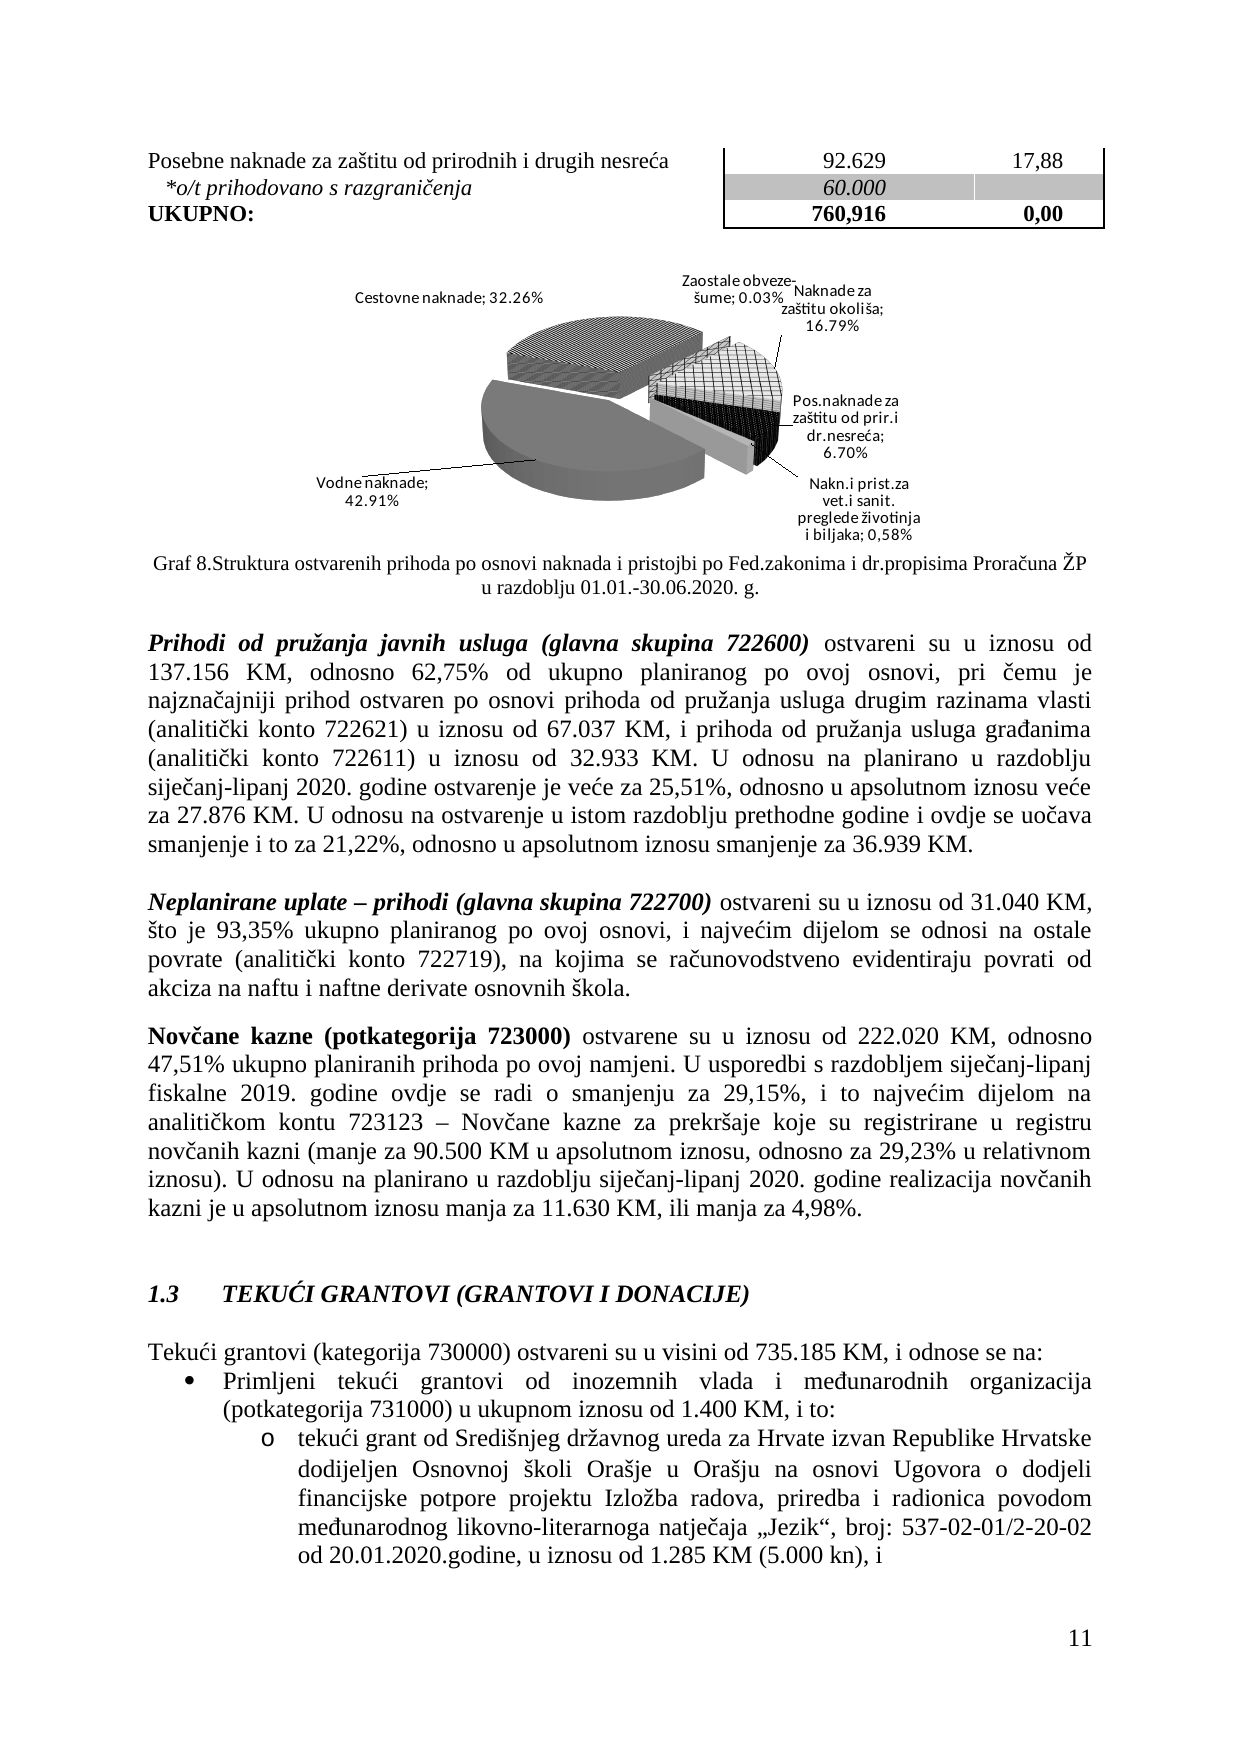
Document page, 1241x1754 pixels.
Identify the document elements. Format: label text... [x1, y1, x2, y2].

table_cell 17,88 [975, 148, 1103, 174]
text Prihodi od pružanja javnih usluga (glavna skupina 722600) ostvareni su u iznosu od 137.156 KM, odnosno 62,75% od ukupno planiranog po ovoj osnovi, pri čemu je najznačajniji prihod ostvaren po osnovi prihoda od pružanja usluga drugim razinama vlasti (analitički konto 722621) u iznosu od 67.037 KM, i prihoda od pružanja usluga građanima (analitički konto 722611) u iznosu od 32.933 KM. U odnosu na planirano u razdoblju siječanj-lipanj 2020. godine ostvarenje je veće za 25,51%, odnosno u apsolutnom iznosu veće za 27.876 KM. U odnosu na ostvarenje u istom razdoblju prethodne godine i ovdje se uočava smanjenje i to za 21,22%, odnosno u apsolutnom iznosu smanjenje za 36.939 KM. [148, 628, 1093, 858]
text Neplanirane uplate – prihodi (glavna skupina 722700) ostvareni su u iznosu od 31.040 KM, što je 93,35% ukupno planiranog po ovoj osnovi, i najvećim dijelom se odnosi na ostale povrate (analitički konto 722719), na kojima se računovodstveno evidentiraju povrati od akciza na naftu i naftne derivate osnovnih škola. [148, 887, 1093, 1002]
table_cell 60.000 [725, 174, 974, 200]
text Tekući grantovi (kategorija 730000) ostvareni su u visini od 735.185 KM, i odnose se na: [148, 1337, 1093, 1366]
text Novčane kazne (potkategorija 723000) ostvarene su u iznosu od 222.020 KM, odnosno 47,51% ukupno planiranih prihoda po ovoj namjeni. U usporedbi s razdobljem siječanj-lipanj fiskalne 2019. godine ovdje se radi o smanjenju za 29,15%, i to najvećim dijelom na analitičkom kontu 723123 – Novčane kazne za prekršaje koje su registrirane u registru novčanih kazni (manje za 90.500 KM u apsolutnom iznosu, odnosno za 29,23% u relativnom iznosu). U odnosu na planirano u razdoblju siječanj-lipanj 2020. godine realizacija novčanih kazni je u apsolutnom iznosu manja za 11.630 KM, ili manja za 4,98%. [148, 1021, 1093, 1222]
table_cell 518.099 [725, 200, 974, 227]
table_cell [975, 174, 1103, 200]
list tekući grant od Središnjeg državnog ureda za Hrvate izvan Republike Hrvatske dodijeljen Osnovnoj školi Orašje u Orašju na osnovi Ugovora o dodjeli financijske potpore projektu Izložba radova, priredba i radionica povodom međunarodnog likovno-literarnoga natječaja „Jezik“, broj: 537-02-01/2-20-02 od 20.01.2020.godine, u iznosu od 1.285 KM (5.000 kn), i [260, 1423, 1093, 1569]
table_cell Posebne naknade za zaštitu od prirodnih i drugih nesreća [136, 148, 723, 174]
table_cell UKUPNO: [136, 200, 723, 227]
table_cell *o/t prihodovano s razgraničenja [136, 174, 723, 200]
list Primljeni tekući grantovi od inozemnih vlada i međunarodnih organizacija (potkategorija 731000) u ukupnom iznosu od 1.400 KM, i to: [185, 1366, 1093, 1423]
table_cell 100,00 [975, 200, 1103, 227]
text 1.3 TEKUĆI GRANTOVI (GRANTOVI I DONACIJE) [148, 1279, 1093, 1308]
text Graf 8.Struktura ostvarenih prihoda po osnovi naknada i pristojbi po Fed.zakonima i dr.propisima Proračuna ŽP u razdoblju 01.01.-30.06.2020. g. [148, 551, 1093, 599]
table_cell 92.629 [725, 148, 974, 174]
